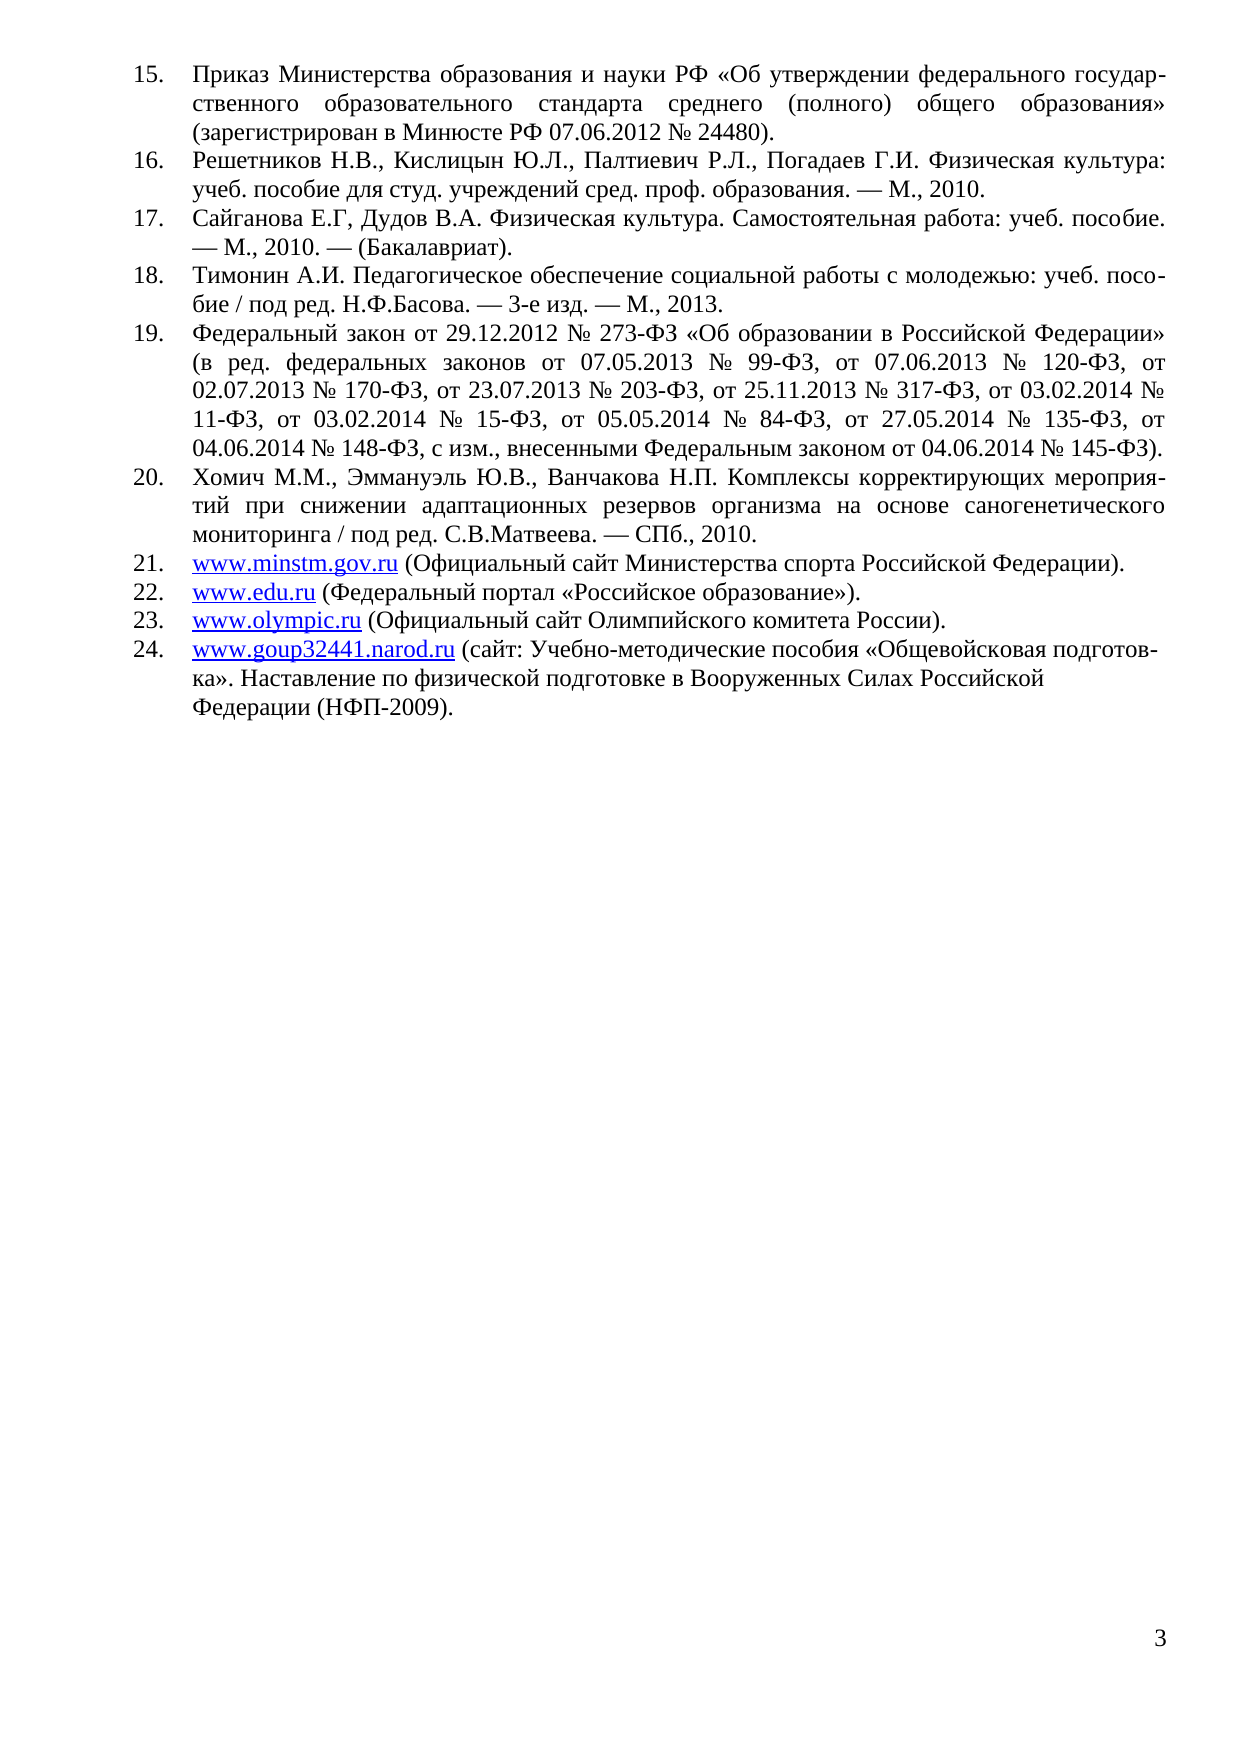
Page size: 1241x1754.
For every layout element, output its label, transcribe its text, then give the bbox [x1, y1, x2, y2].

list www.goup32441.narod.ru (сайт: Учебно-методические пособия «Общевойсковая подготовка». Наставление по физической подготовке в Вооруженных Силах Российской Федерации (НФП-2009). [133, 634, 1167, 720]
list Сайганова Е.Г, Дудов В.А. Физическая культура. Самостоятельная работа: учеб. пособие. — М., 2010. — (Бакалавриат). [133, 203, 1166, 260]
list Приказ Министерства образования и науки РФ «Об утверждении федерального государственного образовательного стандарта среднего (полного) общего образования» (зарегистрирован в Минюсте РФ 07.06.2012 № 24480). [133, 59, 1166, 145]
list www.edu.ru (Федеральный портал «Российское образование»). [133, 577, 1167, 605]
list Тимонин А.И. Педагогическое обеспечение социальной работы с молодежью: учеб. пособие / под ред. Н.Ф.Басова. — 3-е изд. — М., 2013. [133, 260, 1166, 318]
list Федеральный закон от 29.12.2012 № 273-ФЗ «Об образовании в Российской Федерации» (в ред. федеральных законов от 07.05.2013 № 99-ФЗ, от 07.06.2013 № 120-ФЗ, от 02.07.2013 № 170-ФЗ, от 23.07.2013 № 203-ФЗ, от 25.11.2013 № 317-ФЗ, от 03.02.2014 № 11-ФЗ, от 03.02.2014 № 15-ФЗ, от 05.05.2014 № 84-ФЗ, от 27.05.2014 № 135-ФЗ, от 04.06.2014 № 148-ФЗ, с изм., внесенными Федеральным законом от 04.06.2014 № 145-ФЗ). [133, 318, 1166, 462]
list Решетников Н.В., Кислицын Ю.Л., Палтиевич Р.Л., Погадаев Г.И. Физическая культура: учеб. пособие для студ. учреждений сред. проф. образования. — М., 2010. [133, 145, 1166, 203]
list Хомич М.М., Эммануэль Ю.В., Ванчакова Н.П. Комплексы корректирующих мероприятий при снижении адаптационных резервов организма на основе саногенетического мониторинга / под ред. С.В.Матвеева. — СПб., 2010. [133, 462, 1166, 548]
list www.minstm.gov.ru (Официальный сайт Министерства спорта Российской Федерации). [133, 548, 1167, 577]
list www.olympic.ru (Официальный сайт Олимпийского комитета России). [133, 605, 1167, 634]
